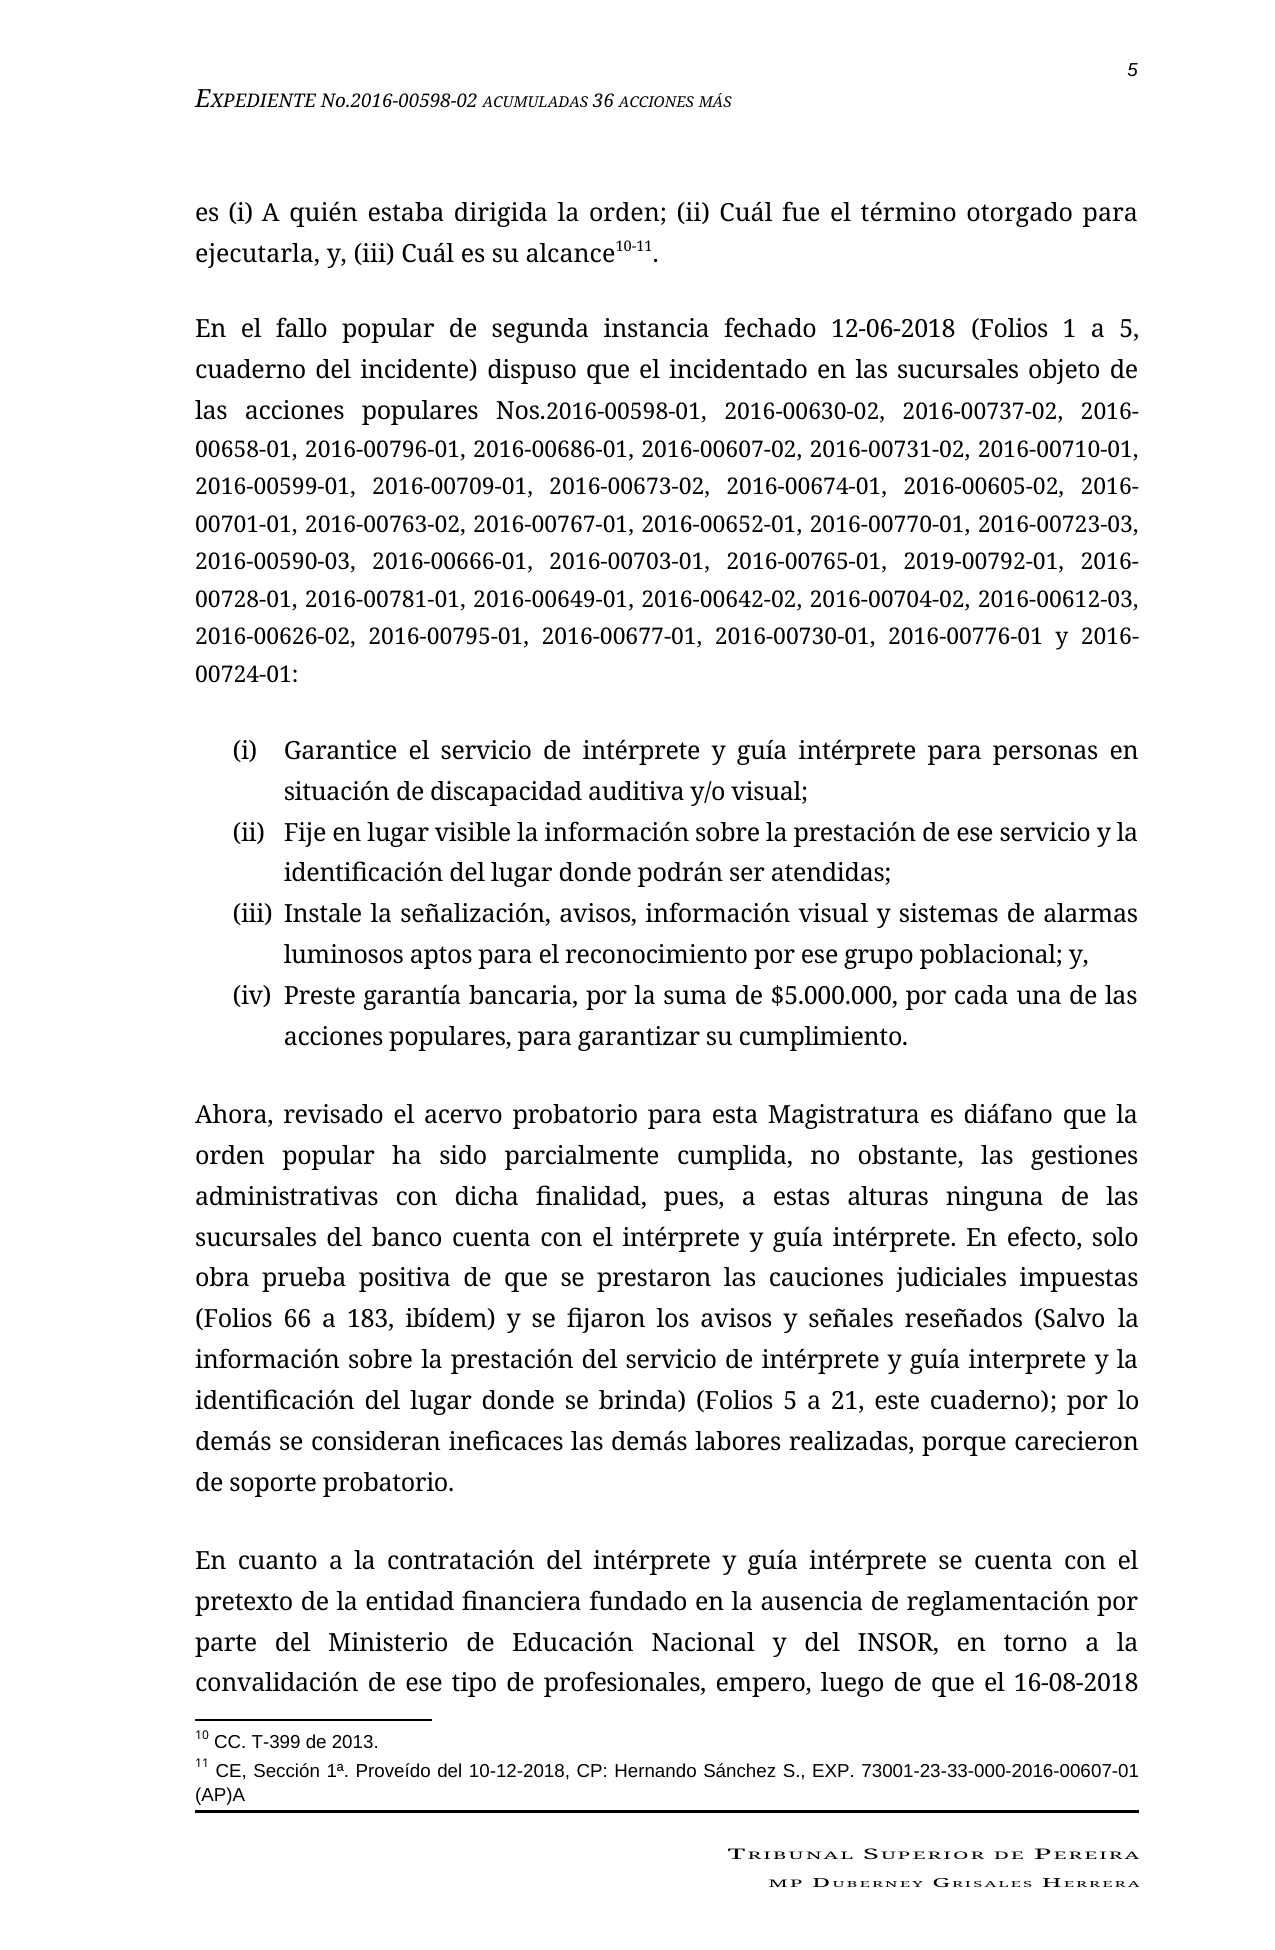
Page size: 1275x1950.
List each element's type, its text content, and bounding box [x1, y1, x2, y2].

list Garantice el servicio de intérprete y guía intérprete para personas en situación de discapacidad auditiva y/o visual; [232, 733, 1139, 807]
list Preste garantía bancaria, por la suma de $5.000.000, por cada una de las acciones populares, para garantizar su cumplimiento. [232, 978, 1139, 1052]
text En el fallo popular de segunda instancia fechado 12-06-2018 (Folios 1 a 5, cuaderno del incidente) dispuso que el incidentado en las sucursales objeto de las acciones populares Nos.2016-00598-01, 2016-00630-02, 2016-00737-02, 2016-00658-01, 2016-00796-01, 2016-00686-01, 2016-00607-02, 2016-00731-02, 2016-00710-01, 2016-00599-01, 2016-00709-01, 2016-00673-02, 2016-00674-01, 2016-00605-02, 2016-00701-01, 2016-00763-02, 2016-00767-01, 2016-00652-01, 2016-00770-01, 2016-00723-03, 2016-00590-03, 2016-00666-01, 2016-00703-01, 2016-00765-01, 2019-00792-01, 2016-00728-01, 2016-00781-01, 2016-00649-01, 2016-00642-02, 2016-00704-02, 2016-00612-03, 2016-00626-02, 2016-00795-01, 2016-00677-01, 2016-00730-01, 2016-00776-01 y 2016-00724-01: [195, 311, 1139, 689]
list Fije en lugar visible la información sobre la prestación de ese servicio y la identificación del lugar donde podrán ser atendidas; [232, 814, 1139, 889]
list Instale la señalización, avisos, información visual y sistemas de alarmas luminosos aptos para el reconocimiento por ese grupo poblacional; y, [232, 896, 1139, 971]
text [195, 1543, 1139, 1699]
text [195, 195, 1139, 270]
text Ahora, revisado el acervo probatorio para esta Magistratura es diáfano que la orden popular ha sido parcialmente cumplida, no obstante, las gestiones administrativas con dicha finalidad, pues, a estas alturas ninguna de las sucursales del banco cuenta con el intérprete y guía intérprete. En efecto, solo obra prueba positiva de que se prestaron las cauciones judiciales impuestas (Folios 66 a 183, ibídem) y se fijaron los avisos y señales reseñados (Salvo la información sobre la prestación del servicio de intérprete y guía interprete y la identificación del lugar donde se brinda) (Folios 5 a 21, este cuaderno); por lo demás se consideran ineficaces las demás labores realizadas, porque carecieron de soporte probatorio. [195, 1097, 1139, 1498]
